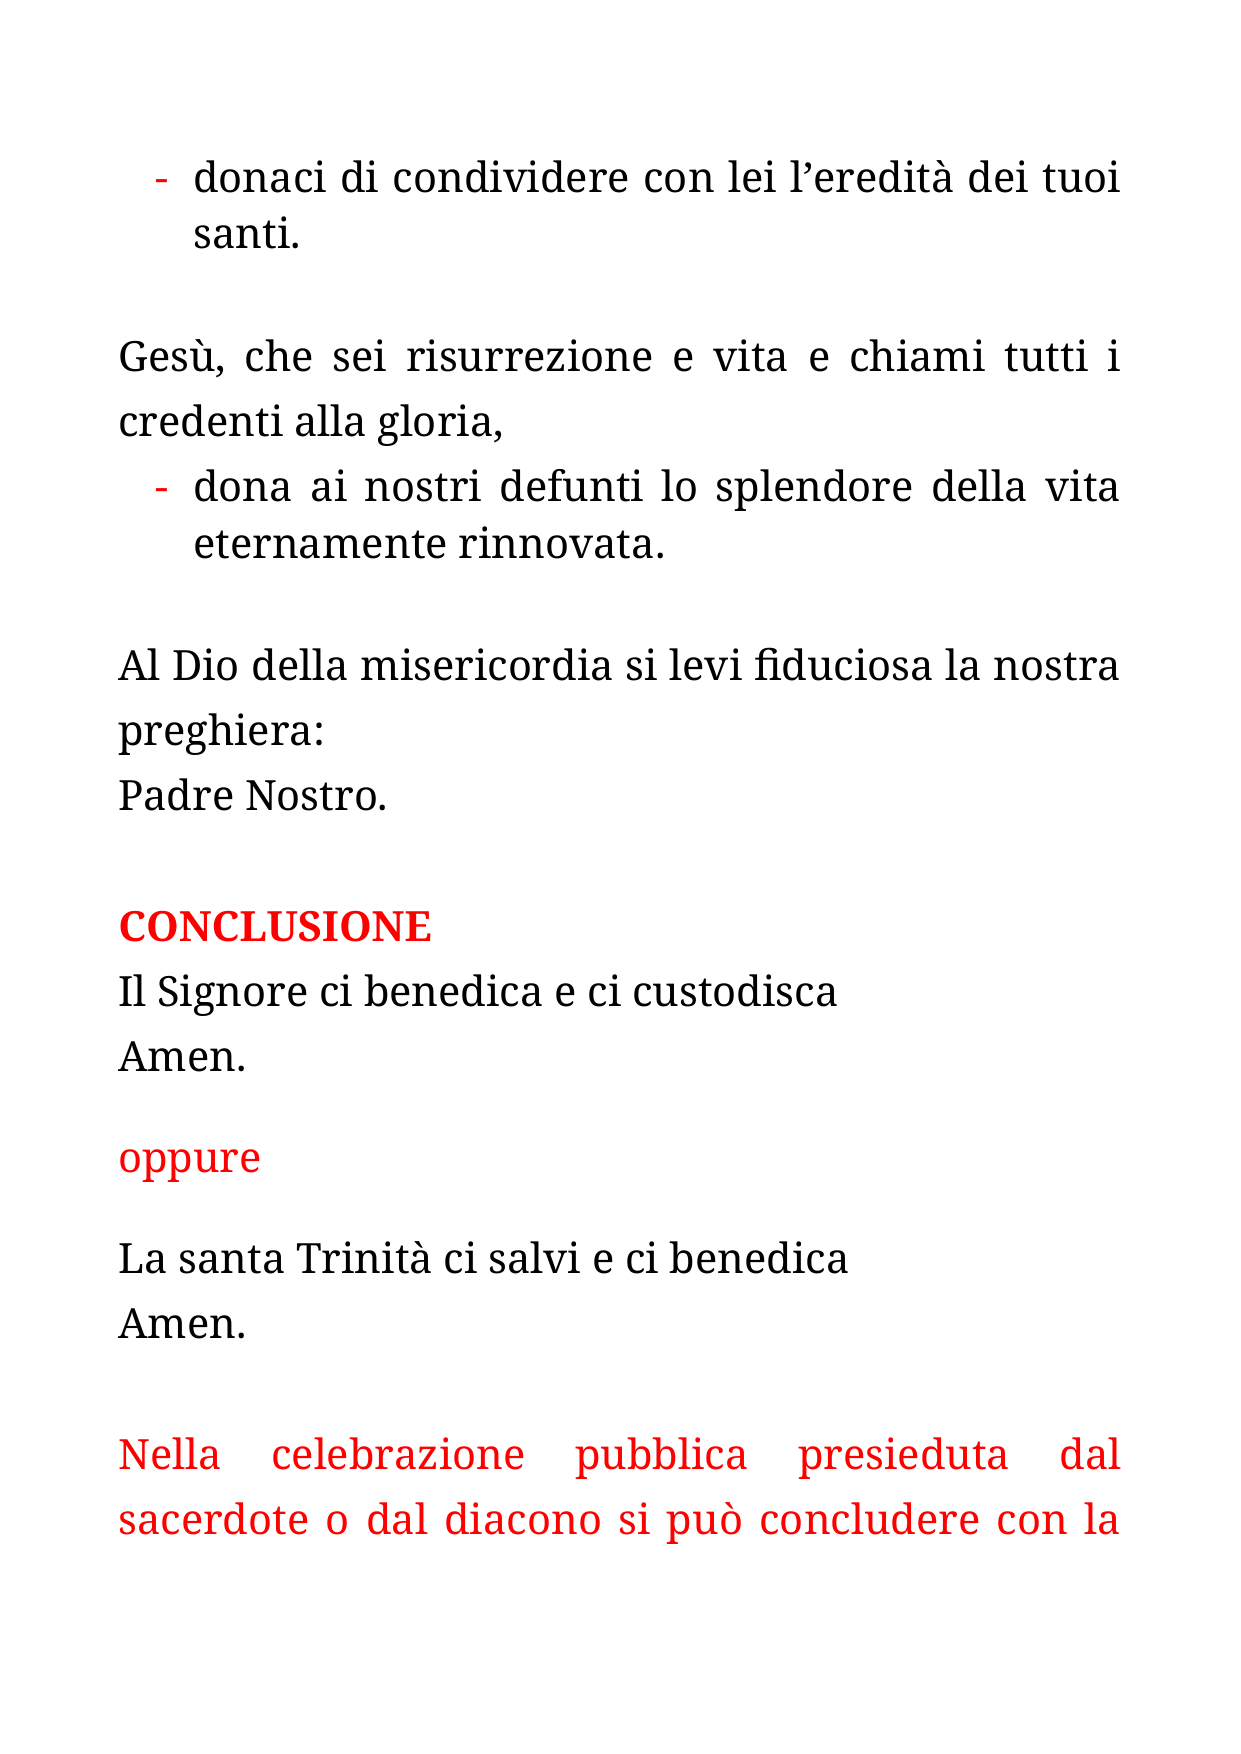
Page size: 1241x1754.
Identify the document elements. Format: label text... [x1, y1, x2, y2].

list dona ai nostri defunti lo splendore della vita eternamente rinnovata. [156, 457, 1122, 570]
text Amen. [118, 1027, 1122, 1083]
text Gesù, che sei risurrezione e vita e chiami tutti i credenti alla gloria, [118, 326, 1122, 448]
text CONCLUSIONE [118, 896, 1122, 953]
text Padre Nostro. [118, 766, 1122, 823]
text oppure [118, 1128, 1122, 1185]
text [118, 1425, 1122, 1547]
text Amen. [118, 1294, 1122, 1351]
text Il Signore ci benedica e ci custodisca [118, 962, 1122, 1018]
text Al Dio della misericordia si levi fiduciosa la nostra preghiera: [118, 636, 1122, 757]
text La santa Trinità ci salvi e ci benedica [118, 1229, 1122, 1286]
list donaci di condividere con lei l’eredità dei tuoi santi. [156, 148, 1122, 261]
